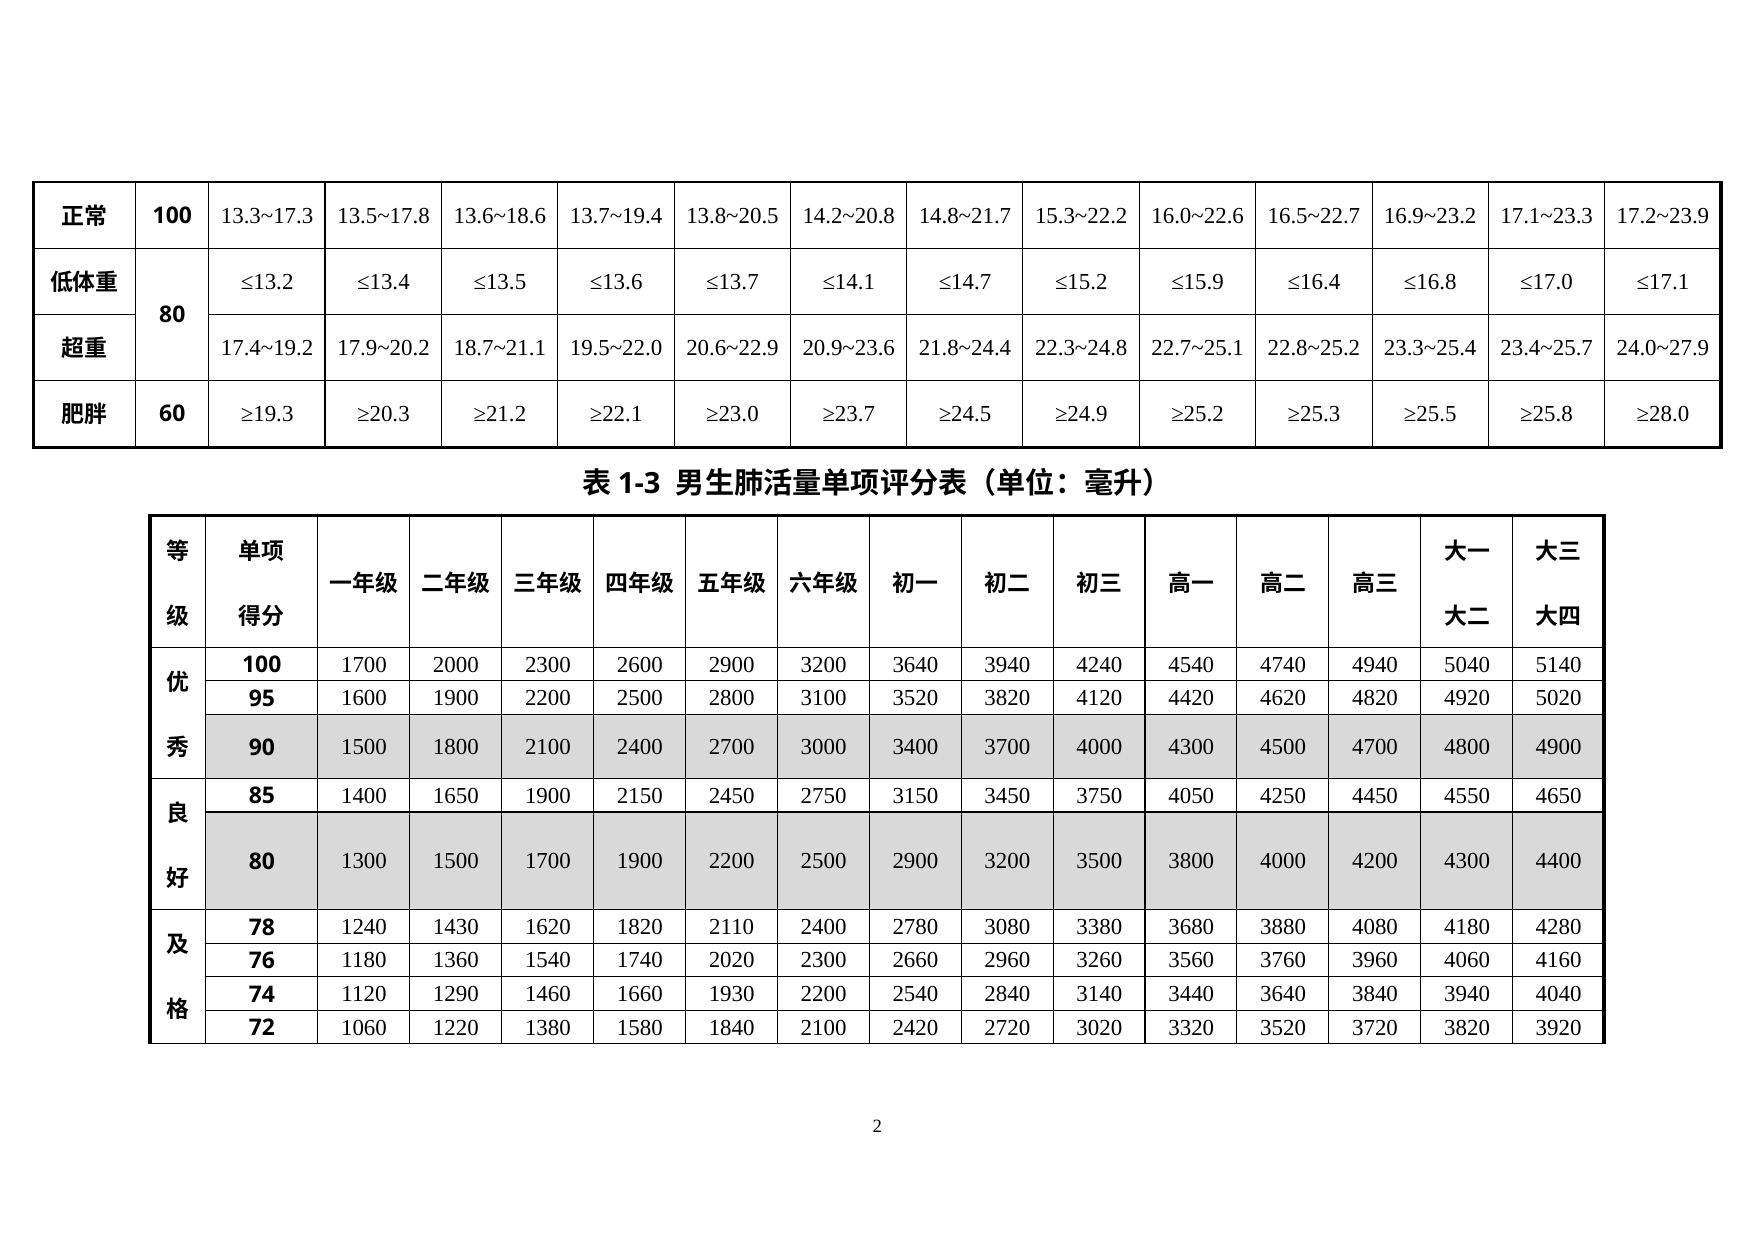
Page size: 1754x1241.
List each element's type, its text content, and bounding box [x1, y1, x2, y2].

table_cell ≤13.4 [326, 249, 441, 313]
table_cell 3100 [778, 681, 869, 714]
table_cell 3020 [1054, 1011, 1144, 1043]
table_cell 肥胖 [35, 381, 135, 446]
table_cell 21.8~24.4 [907, 315, 1022, 379]
table_cell 1120 [318, 977, 409, 1009]
table_cell 3760 [1237, 944, 1328, 976]
text 表1-3 男生肺活量单项评分表（单位：毫升） [150, 449, 1604, 514]
table_cell 3520 [870, 681, 961, 714]
table_cell 4500 [1237, 715, 1328, 778]
table_cell 1930 [686, 977, 777, 1009]
table_cell 100 [206, 648, 317, 680]
table_cell 1540 [502, 944, 593, 976]
table_cell ≥23.0 [675, 381, 790, 446]
table_cell 5140 [1513, 648, 1602, 680]
table_cell 1580 [594, 1011, 685, 1043]
table_cell 1460 [502, 977, 593, 1009]
table_header 高三 [1329, 517, 1420, 647]
table_cell 1650 [410, 779, 501, 811]
table_cell 1900 [594, 813, 685, 909]
table_cell 超重 [35, 315, 135, 379]
table_cell ≥23.7 [791, 381, 906, 446]
table_cell ≤14.7 [907, 249, 1022, 313]
table_cell 1840 [686, 1011, 777, 1043]
table_cell 2720 [962, 1011, 1053, 1043]
table_cell ≥25.3 [1256, 381, 1372, 446]
table_cell 14.8~21.7 [907, 183, 1022, 247]
table_cell 95 [206, 681, 317, 714]
table_cell 17.2~23.9 [1605, 183, 1719, 247]
table_cell 正常 [35, 183, 135, 247]
table_cell 2300 [778, 944, 869, 976]
table_cell 3500 [1054, 813, 1144, 909]
table_cell ≤15.2 [1023, 249, 1139, 313]
table_cell ≥25.8 [1489, 381, 1604, 446]
table_cell 3380 [1054, 910, 1144, 942]
table_cell 2400 [594, 715, 685, 778]
table_cell 2420 [870, 1011, 961, 1043]
table_cell ≤13.2 [209, 249, 324, 313]
table_cell 3150 [870, 779, 961, 811]
table_cell 1060 [318, 1011, 409, 1043]
table_cell 2110 [686, 910, 777, 942]
table_cell 2900 [686, 648, 777, 680]
table_cell 3840 [1329, 977, 1420, 1009]
table_cell 4200 [1329, 813, 1420, 909]
table_cell ≥28.0 [1605, 381, 1719, 446]
table_cell ≥22.1 [558, 381, 674, 446]
table_cell 3680 [1146, 910, 1236, 942]
table_cell ≥24.9 [1023, 381, 1139, 446]
table_cell ≥20.3 [326, 381, 441, 446]
table_header 初一 [870, 517, 961, 647]
table_cell 2540 [870, 977, 961, 1009]
table_cell 90 [206, 715, 317, 778]
table_cell ≤16.4 [1256, 249, 1372, 313]
table_cell 4540 [1146, 648, 1236, 680]
table_cell 3880 [1237, 910, 1328, 942]
table_cell 2840 [962, 977, 1053, 1009]
table_cell 76 [206, 944, 317, 976]
table_cell 4240 [1054, 648, 1144, 680]
table_cell 2900 [870, 813, 961, 909]
table_header 六年级 [778, 517, 869, 647]
table_cell ≥24.5 [907, 381, 1022, 446]
table_cell 1700 [502, 813, 593, 909]
table_cell 3960 [1329, 944, 1420, 976]
table_cell ≥19.3 [209, 381, 324, 446]
table_cell 2660 [870, 944, 961, 976]
table_cell 4160 [1513, 944, 1602, 976]
table_cell 2500 [778, 813, 869, 909]
table_cell 3320 [1146, 1011, 1236, 1043]
table_cell 80 [136, 249, 208, 379]
table_header 单项 得分 [206, 517, 317, 647]
table_cell 3200 [962, 813, 1053, 909]
table_cell 4900 [1513, 715, 1602, 778]
table_cell 23.4~25.7 [1489, 315, 1604, 379]
table_cell ≤17.0 [1489, 249, 1604, 313]
table_cell 2780 [870, 910, 961, 942]
table_cell 2100 [778, 1011, 869, 1043]
table_cell 及格 [152, 910, 205, 1043]
table_cell 18.7~21.1 [442, 315, 557, 379]
table_cell 2300 [502, 648, 593, 680]
table_cell 4400 [1513, 813, 1602, 909]
table_cell 13.6~18.6 [442, 183, 557, 247]
table_cell ≤13.7 [675, 249, 790, 313]
table_cell 2200 [686, 813, 777, 909]
table_cell 3260 [1054, 944, 1144, 976]
table_cell 1430 [410, 910, 501, 942]
table_cell 2000 [410, 648, 501, 680]
table_cell 20.6~22.9 [675, 315, 790, 379]
table_header 高一 [1146, 517, 1236, 647]
table_cell 4250 [1237, 779, 1328, 811]
table_cell 17.4~19.2 [209, 315, 324, 379]
table_cell 1900 [410, 681, 501, 714]
table_cell 4280 [1513, 910, 1602, 942]
table_cell 3520 [1237, 1011, 1328, 1043]
table_cell 17.1~23.3 [1489, 183, 1604, 247]
table_cell 2020 [686, 944, 777, 976]
table_cell 4300 [1421, 813, 1512, 909]
table_cell 13.7~19.4 [558, 183, 674, 247]
table_cell 20.9~23.6 [791, 315, 906, 379]
table_cell 2750 [778, 779, 869, 811]
table_cell 16.0~22.6 [1140, 183, 1255, 247]
table_cell ≤13.5 [442, 249, 557, 313]
table_cell 1360 [410, 944, 501, 976]
table_cell 低体重 [35, 249, 135, 313]
table_cell ≤14.1 [791, 249, 906, 313]
table_header 五年级 [686, 517, 777, 647]
table_header 二年级 [410, 517, 501, 647]
table_cell 3640 [870, 648, 961, 680]
table_cell 2600 [594, 648, 685, 680]
table_cell 2800 [686, 681, 777, 714]
table_cell 4000 [1237, 813, 1328, 909]
table_cell 72 [206, 1011, 317, 1043]
table_cell 4700 [1329, 715, 1420, 778]
table_cell 16.9~23.2 [1373, 183, 1488, 247]
table_cell 3140 [1054, 977, 1144, 1009]
table_cell 4550 [1421, 779, 1512, 811]
table_cell 19.5~22.0 [558, 315, 674, 379]
table_cell 78 [206, 910, 317, 942]
table_cell 4450 [1329, 779, 1420, 811]
table_header 大三 大四 [1513, 517, 1602, 647]
table_cell 1620 [502, 910, 593, 942]
table_cell 4940 [1329, 648, 1420, 680]
table_header 初三 [1054, 517, 1144, 647]
table_cell 2960 [962, 944, 1053, 976]
table_cell 1380 [502, 1011, 593, 1043]
table_cell 优秀 [152, 648, 205, 778]
table_cell 4920 [1421, 681, 1512, 714]
table_cell 良好 [152, 779, 205, 909]
table_cell 4000 [1054, 715, 1144, 778]
table_cell 1300 [318, 813, 409, 909]
table_cell 13.8~20.5 [675, 183, 790, 247]
table_cell ≤16.8 [1373, 249, 1488, 313]
table_header 等级 [152, 517, 205, 647]
table_header 初二 [962, 517, 1053, 647]
table_cell ≤15.9 [1140, 249, 1255, 313]
table_cell 1500 [318, 715, 409, 778]
table_cell 3940 [1421, 977, 1512, 1009]
table_cell 2200 [778, 977, 869, 1009]
table_cell 5020 [1513, 681, 1602, 714]
table_cell 5040 [1421, 648, 1512, 680]
table_cell 1400 [318, 779, 409, 811]
table_cell 2200 [502, 681, 593, 714]
table_cell 3200 [778, 648, 869, 680]
table_cell 4420 [1146, 681, 1236, 714]
table_cell 1900 [502, 779, 593, 811]
table_cell 22.7~25.1 [1140, 315, 1255, 379]
table_cell 3940 [962, 648, 1053, 680]
table_cell 1220 [410, 1011, 501, 1043]
table_header 三年级 [502, 517, 593, 647]
table_cell 100 [136, 183, 208, 247]
table_cell 3440 [1146, 977, 1236, 1009]
table_cell 2100 [502, 715, 593, 778]
table_cell 13.5~17.8 [326, 183, 441, 247]
table_cell 14.2~20.8 [791, 183, 906, 247]
table_cell 16.5~22.7 [1256, 183, 1372, 247]
table_cell 13.3~17.3 [209, 183, 324, 247]
table_cell 3560 [1146, 944, 1236, 976]
table_cell 3400 [870, 715, 961, 778]
table_cell 80 [206, 813, 317, 909]
table_cell 2500 [594, 681, 685, 714]
table_cell 1500 [410, 813, 501, 909]
table_cell 3820 [1421, 1011, 1512, 1043]
table_cell 23.3~25.4 [1373, 315, 1488, 379]
table_cell 4120 [1054, 681, 1144, 714]
table_cell ≥21.2 [442, 381, 557, 446]
table_cell 3700 [962, 715, 1053, 778]
table_cell 2400 [778, 910, 869, 942]
table_cell 4620 [1237, 681, 1328, 714]
table_cell 4180 [1421, 910, 1512, 942]
table_cell 4800 [1421, 715, 1512, 778]
table_cell 4050 [1146, 779, 1236, 811]
table_cell 3750 [1054, 779, 1144, 811]
table_cell 1740 [594, 944, 685, 976]
table_header 大一 大二 [1421, 517, 1512, 647]
table_cell 15.3~22.2 [1023, 183, 1139, 247]
table_cell 2150 [594, 779, 685, 811]
table_cell 2700 [686, 715, 777, 778]
table_cell 3080 [962, 910, 1053, 942]
table_cell 1800 [410, 715, 501, 778]
table_cell 1240 [318, 910, 409, 942]
table_cell 1700 [318, 648, 409, 680]
table_cell 1600 [318, 681, 409, 714]
table_cell 1820 [594, 910, 685, 942]
table_cell ≤13.6 [558, 249, 674, 313]
table_cell 17.9~20.2 [326, 315, 441, 379]
table_header 一年级 [318, 517, 409, 647]
table_cell ≥25.2 [1140, 381, 1255, 446]
table_cell 4820 [1329, 681, 1420, 714]
table_cell 3920 [1513, 1011, 1602, 1043]
table_header 四年级 [594, 517, 685, 647]
table_cell 60 [136, 381, 208, 446]
table_cell 85 [206, 779, 317, 811]
table_cell 2450 [686, 779, 777, 811]
table_cell 3450 [962, 779, 1053, 811]
table_cell 74 [206, 977, 317, 1009]
table_cell 4650 [1513, 779, 1602, 811]
table_cell 3820 [962, 681, 1053, 714]
table_cell 1290 [410, 977, 501, 1009]
table_cell 1180 [318, 944, 409, 976]
table_cell 4060 [1421, 944, 1512, 976]
table_cell 4040 [1513, 977, 1602, 1009]
table_cell 4300 [1146, 715, 1236, 778]
table_cell 22.3~24.8 [1023, 315, 1139, 379]
table_cell ≥25.5 [1373, 381, 1488, 446]
table_cell 4740 [1237, 648, 1328, 680]
table_cell 24.0~27.9 [1605, 315, 1719, 379]
table_cell 1660 [594, 977, 685, 1009]
table_header 高二 [1237, 517, 1328, 647]
table_cell 3000 [778, 715, 869, 778]
table_cell 3720 [1329, 1011, 1420, 1043]
table_cell 3800 [1146, 813, 1236, 909]
table_cell 4080 [1329, 910, 1420, 942]
table_cell ≤17.1 [1605, 249, 1719, 313]
table_cell 22.8~25.2 [1256, 315, 1372, 379]
table_cell 3640 [1237, 977, 1328, 1009]
